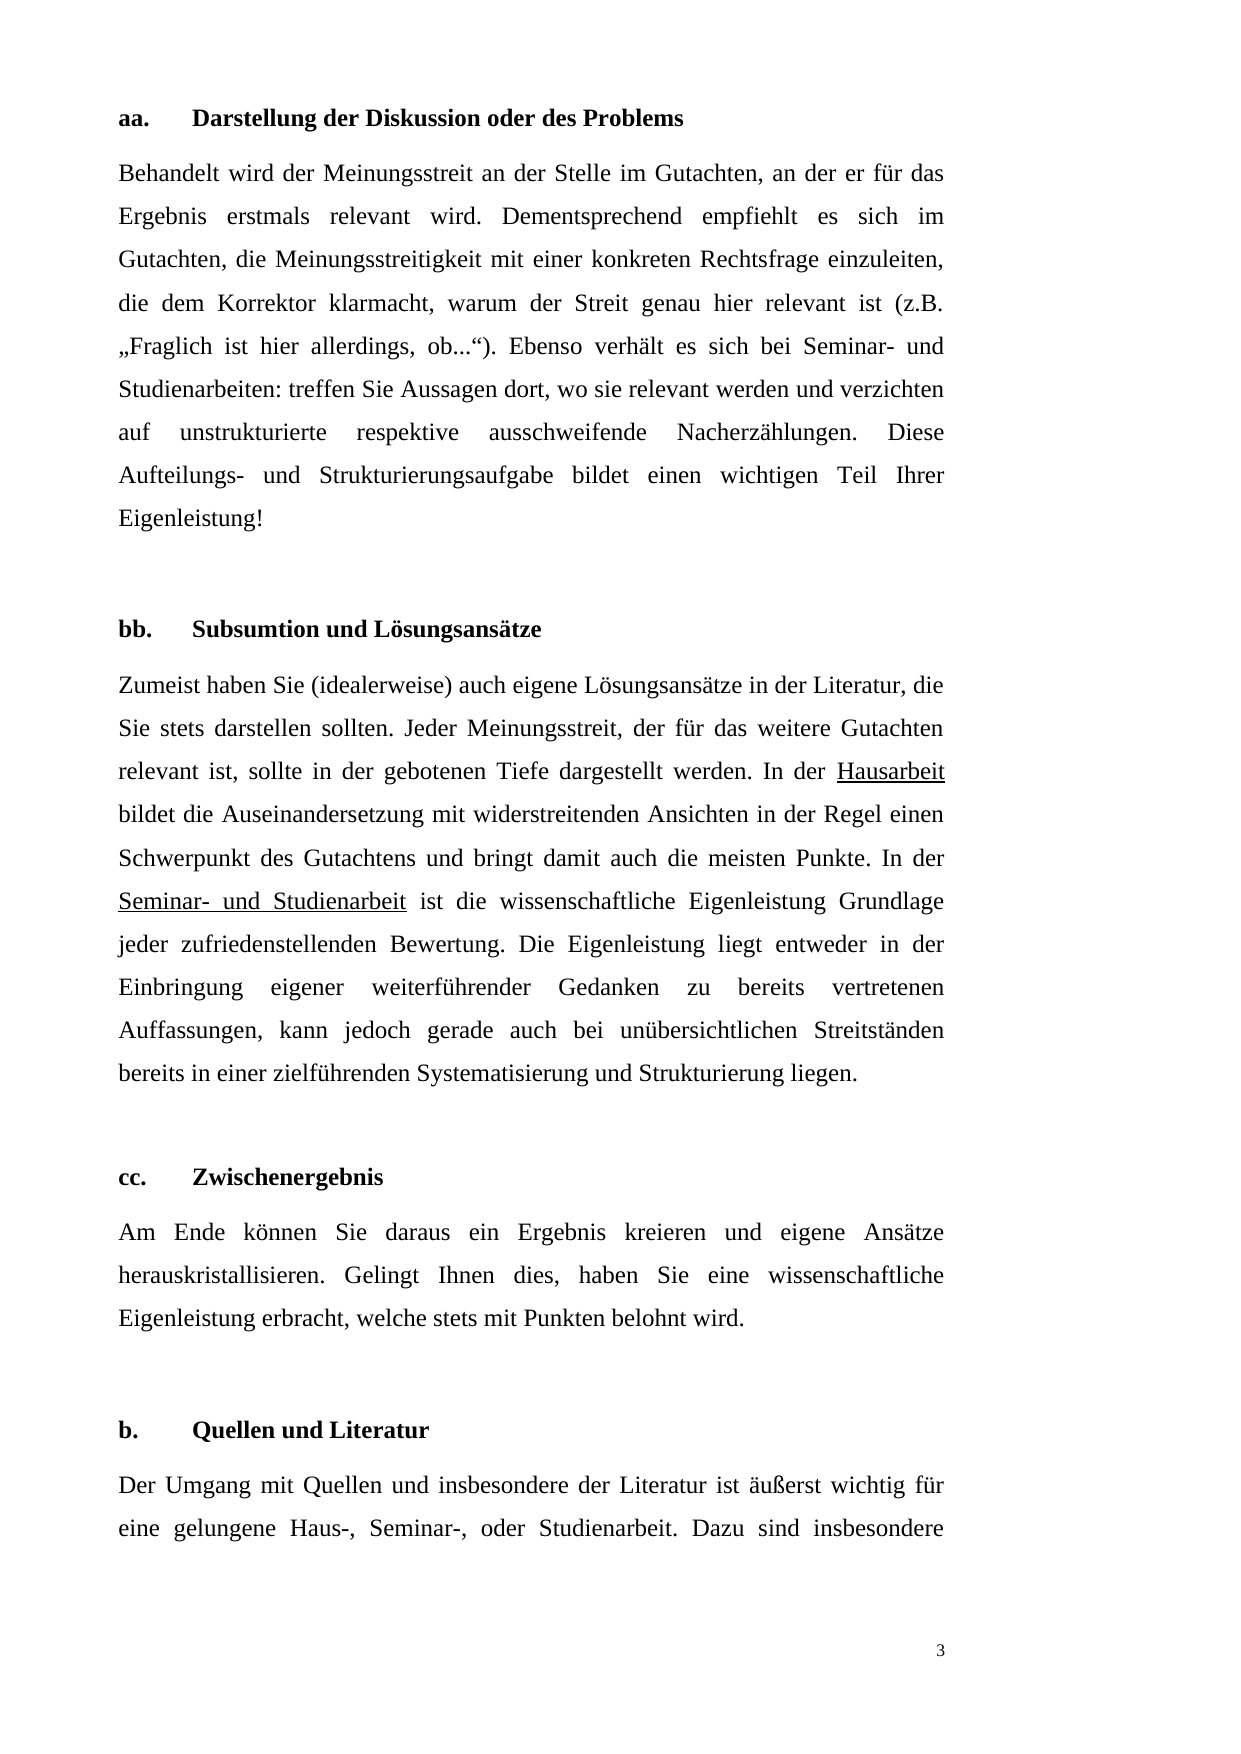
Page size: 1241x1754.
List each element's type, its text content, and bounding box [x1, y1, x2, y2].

text Behandelt wird der Meinungsstreit an der Stelle im Gutachten, an der er für das Ergebnis erstmals relevant wird. Dementsprechend empfiehlt es sich im Gutachten, die Meinungsstreitigkeit mit einer konkreten Rechtsfrage einzuleiten, die dem Korrektor klarmacht, warum der Streit genau hier relevant ist (z.B. „Fraglich ist hier allerdings, ob...“). Ebenso verhält es sich bei Seminar- und Studienarbeiten: treffen Sie Aussagen dort, wo sie relevant werden und verzichten auf unstrukturierte respektive ausschweifende Nacherzählungen. Diese Aufteilungs- und Strukturierungsaufgabe bildet einen wichtigen Teil Ihrer Eigenleistung! [118, 158, 945, 532]
subtitle Darstellung der Diskussion oder des Problems [118, 103, 945, 131]
subtitle Quellen und Literatur [118, 1415, 945, 1443]
subtitle Subsumtion und Lösungsansätze [118, 614, 945, 643]
subtitle Zwischenergebnis [118, 1162, 945, 1190]
text Am Ende können Sie daraus ein Ergebnis kreieren und eigene Ansätze herauskristallisieren. Gelingt Ihnen dies, haben Sie eine wissenschaftliche Eigenleistung erbracht, welche stets mit Punkten belohnt wird. [118, 1217, 945, 1332]
text Zumeist haben Sie (idealerweise) auch eigene Lösungsansätze in der Literatur, die Sie stets darstellen sollten. Jeder Meinungsstreit, der für das weitere Gutachten relevant ist, sollte in der gebotenen Tiefe dargestellt werden. In der Hausarbeit bildet die Auseinandersetzung mit widerstreitenden Ansichten in der Regel einen Schwerpunkt des Gutachtens und bringt damit auch die meisten Punkte. In der Seminar- und Studienarbeit ist die wissenschaftliche Eigenleistung Grundlage jeder zufriedenstellenden Bewertung. Die Eigenleistung liegt entweder in der Einbringung eigener weiterführender Gedanken zu bereits vertretenen Auffassungen, kann jedoch gerade auch bei unübersichtlichen Streitständen bereits in einer zielführenden Systematisierung und Strukturierung liegen. [118, 670, 945, 1087]
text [118, 1470, 945, 1542]
